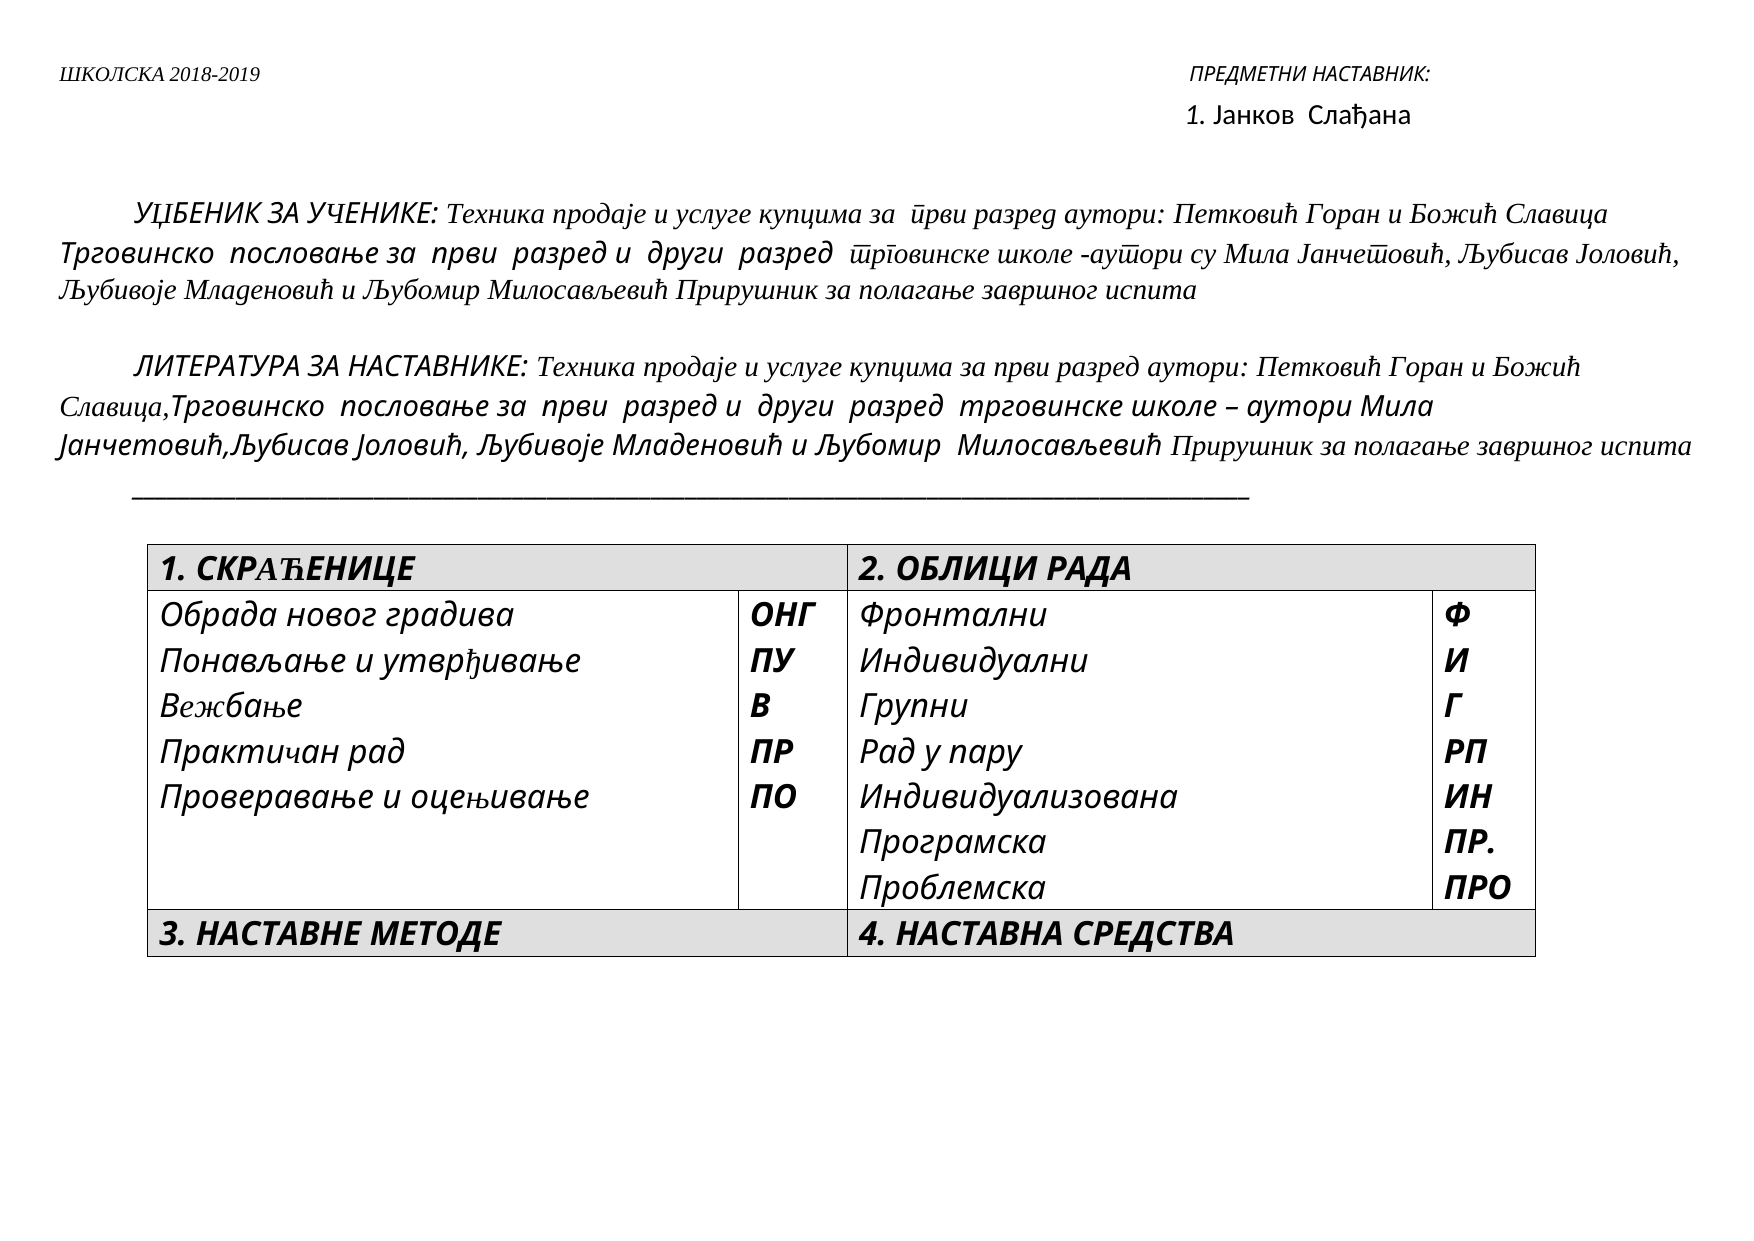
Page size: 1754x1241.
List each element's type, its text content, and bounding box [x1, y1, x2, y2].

table_cell 3. НАСТАВНЕ МЕТОДЕ [148, 910, 847, 956]
table_header 1. СКРАЋЕНИЦЕ [148, 545, 847, 590]
text 1. Јанков Слађана [59, 96, 1695, 132]
table_header 2. ОБЛИЦИ РАДА [848, 545, 1535, 590]
text ШКОЛСКА 2018-2019 ПРЕДМЕТНИ НАСТАВНИК: [59, 59, 1695, 87]
table_cell ОНГ ПУ В ПР ПО [739, 591, 847, 909]
text УЏБЕНИК ЗА УЧЕНИКЕ: Техника продаје и услуге купцима за први разред аутори: Петковић Горан и Божић Славица Трговинско пословање за први разред и други разред трговинске школе -аутори су Мила Јанчетовић, Љубисав Јоловић, Љубивоје Младеновић и Љубомир Милосављевић Прирушник за полагање завршног испита [59, 193, 1695, 306]
table_cell Ф И Г РП ИН ПР. ПРО [1433, 591, 1535, 909]
table_cell Фронтални Индивидуални Групни Рад у пару Индивидуализована Програмска Проблемска [848, 591, 1432, 909]
table_cell 4. НАСТАВНА СРЕДСТВА [848, 910, 1535, 956]
text _________________________________________________________________________________________________ [59, 464, 1695, 504]
text ЛИТЕРАТУРА ЗА НАСТАВНИКЕ: Техника продаје и услуге купцима за први разред аутори: Петковић Горан и Божић Славица,Трговинско пословање за први разред и други разред трговинске школе – аутори Мила Јанчетовић,Љубисав Јоловић, Љубивоје Младеновић и Љубомир Милосављевић Прирушник за полагање завршног испита [59, 345, 1695, 464]
table_cell Обрада новог градива Понављање и утврђивање Вежбање Практичан рад Проверавање и оцењивање [148, 591, 738, 909]
